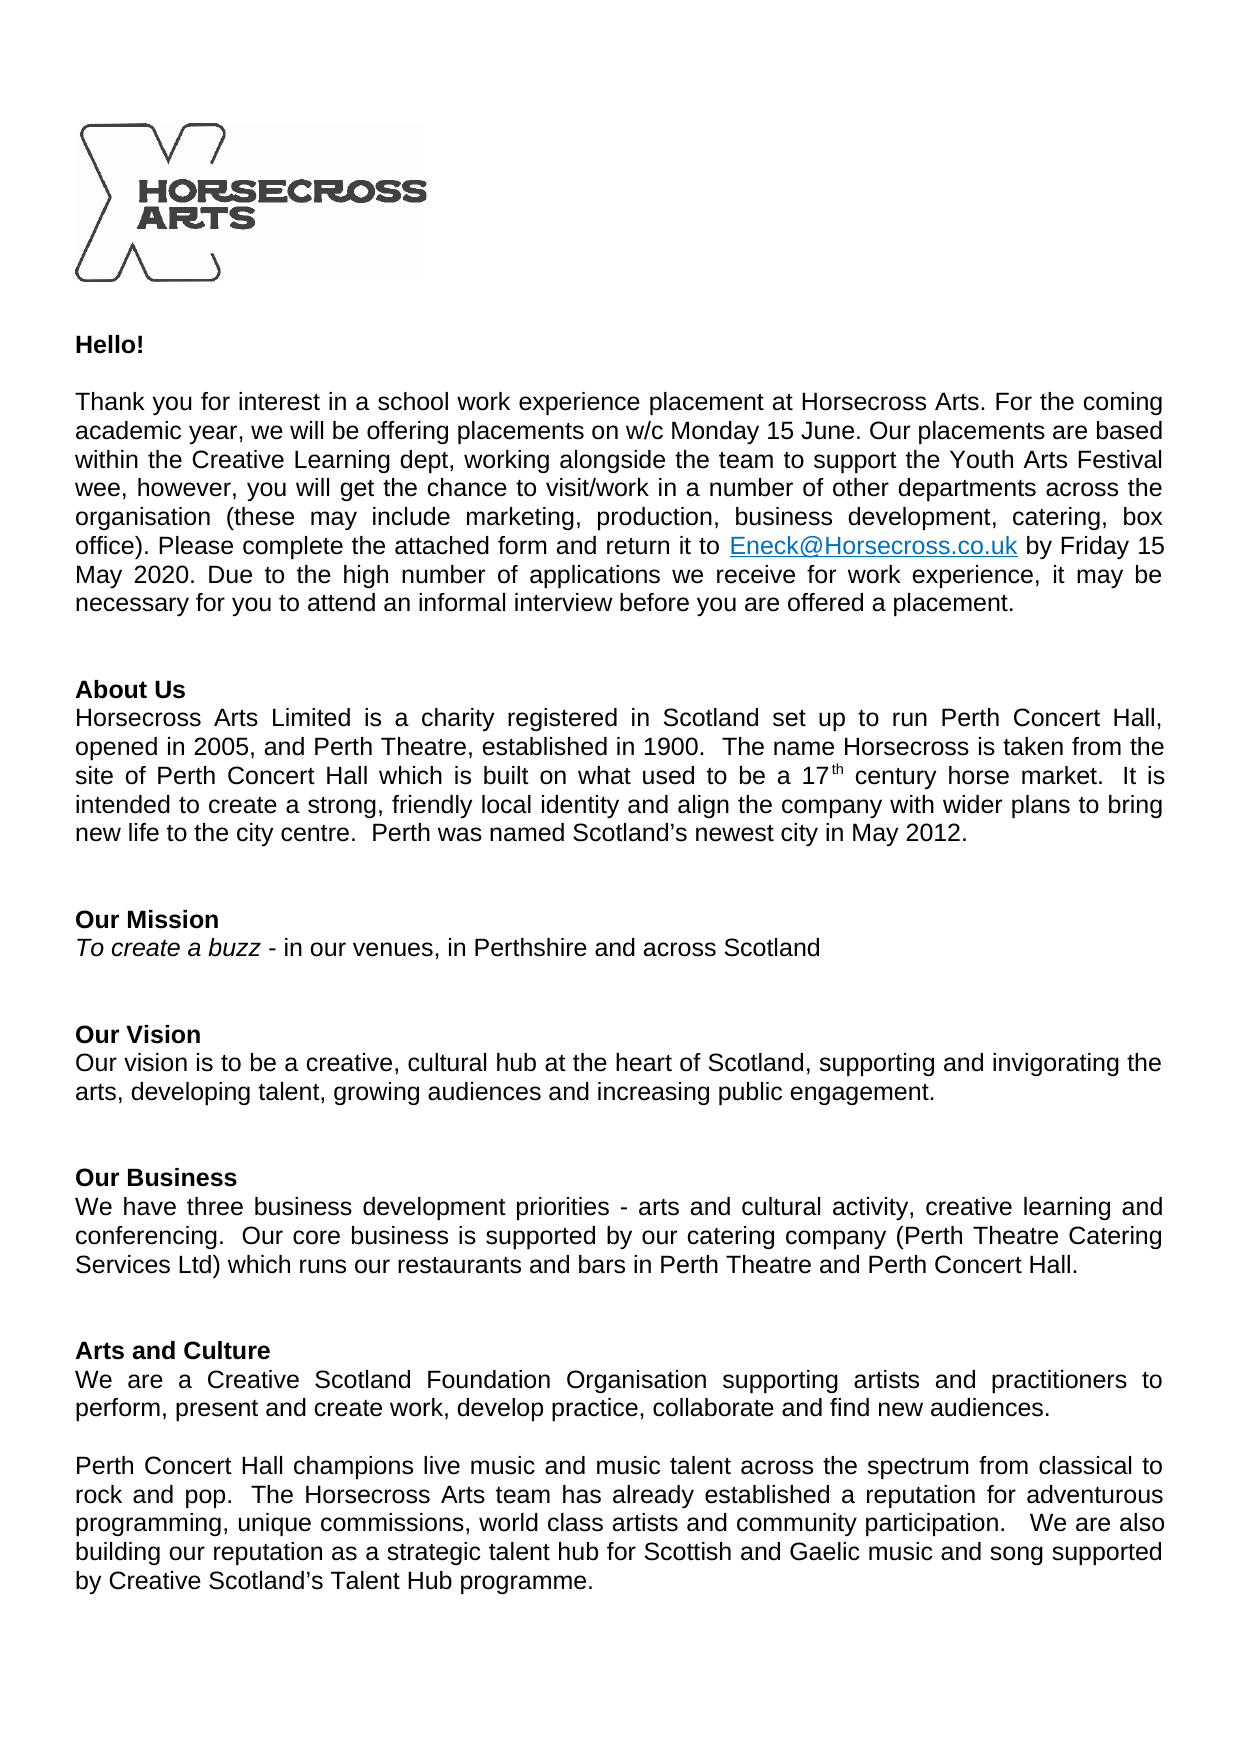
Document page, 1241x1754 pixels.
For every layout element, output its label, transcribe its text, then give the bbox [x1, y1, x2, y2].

text Arts and Culture [75, 1336, 1165, 1364]
text Perth Concert Hall champions live music and music talent across the spectrum from classical to rock and pop. The Horsecross Arts team has already established a reputation for adventurous programming, unique commissions, world class artists and community participation. We are also building our reputation as a strategic talent hub for Scottish and Gaelic music and song supported by Creative Scotland’s Talent Hub programme. [75, 1451, 1165, 1594]
text Thank you for interest in a school work experience placement at Horsecross Arts. For the coming academic year, we will be offering placements on w/c Monday 15 June. Our placements are based within the Creative Learning dept, working alongside the team to support the Youth Arts Festival wee, however, you will get the chance to visit/work in a number of other departments across the organisation (these may include marketing, production, business development, catering, box office). Please complete the attached form and return it to Eneck@Horsecross.co.uk by Friday 15 May 2020. Due to the high number of applications we receive for work experience, it may be necessary for you to attend an informal interview before you are offered a placement. [75, 387, 1165, 617]
text Our Business [75, 1163, 1165, 1192]
text Our Vision [75, 1019, 1165, 1048]
text Our Mission [75, 904, 1165, 933]
text Our vision is to be a creative, cultural hub at the heart of Scotland, supporting and invigorating the arts, developing talent, growing audiences and increasing public engagement. [75, 1048, 1165, 1106]
text We are a Creative Scotland Foundation Organisation supporting artists and practitioners to perform, present and create work, develop practice, collaborate and find new audiences. [75, 1364, 1165, 1422]
text About Us [75, 674, 1165, 703]
text We have three business development priorities - arts and cultural activity, creative learning and conferencing. Our core business is supported by our catering company (Perth Theatre Catering Services Ltd) which runs our restaurants and bars in Perth Theatre and Perth Concert Hall. [75, 1192, 1165, 1278]
picture [75, 123, 427, 282]
text Horsecross Arts Limited is a charity registered in Scotland set up to run Perth Concert Hall, opened in 2005, and Perth Theatre, established in 1900. The name Horsecross is taken from the site of Perth Concert Hall which is built on what used to be a 17th century horse market. It is intended to create a strong, friendly local identity and align the company with wider plans to bring new life to the city centre. Perth was named Scotland’s newest city in May 2012. [75, 703, 1165, 847]
text To create a buzz - in our venues, in Perthshire and across Scotland [75, 933, 1165, 962]
text Hello! [75, 329, 1165, 358]
